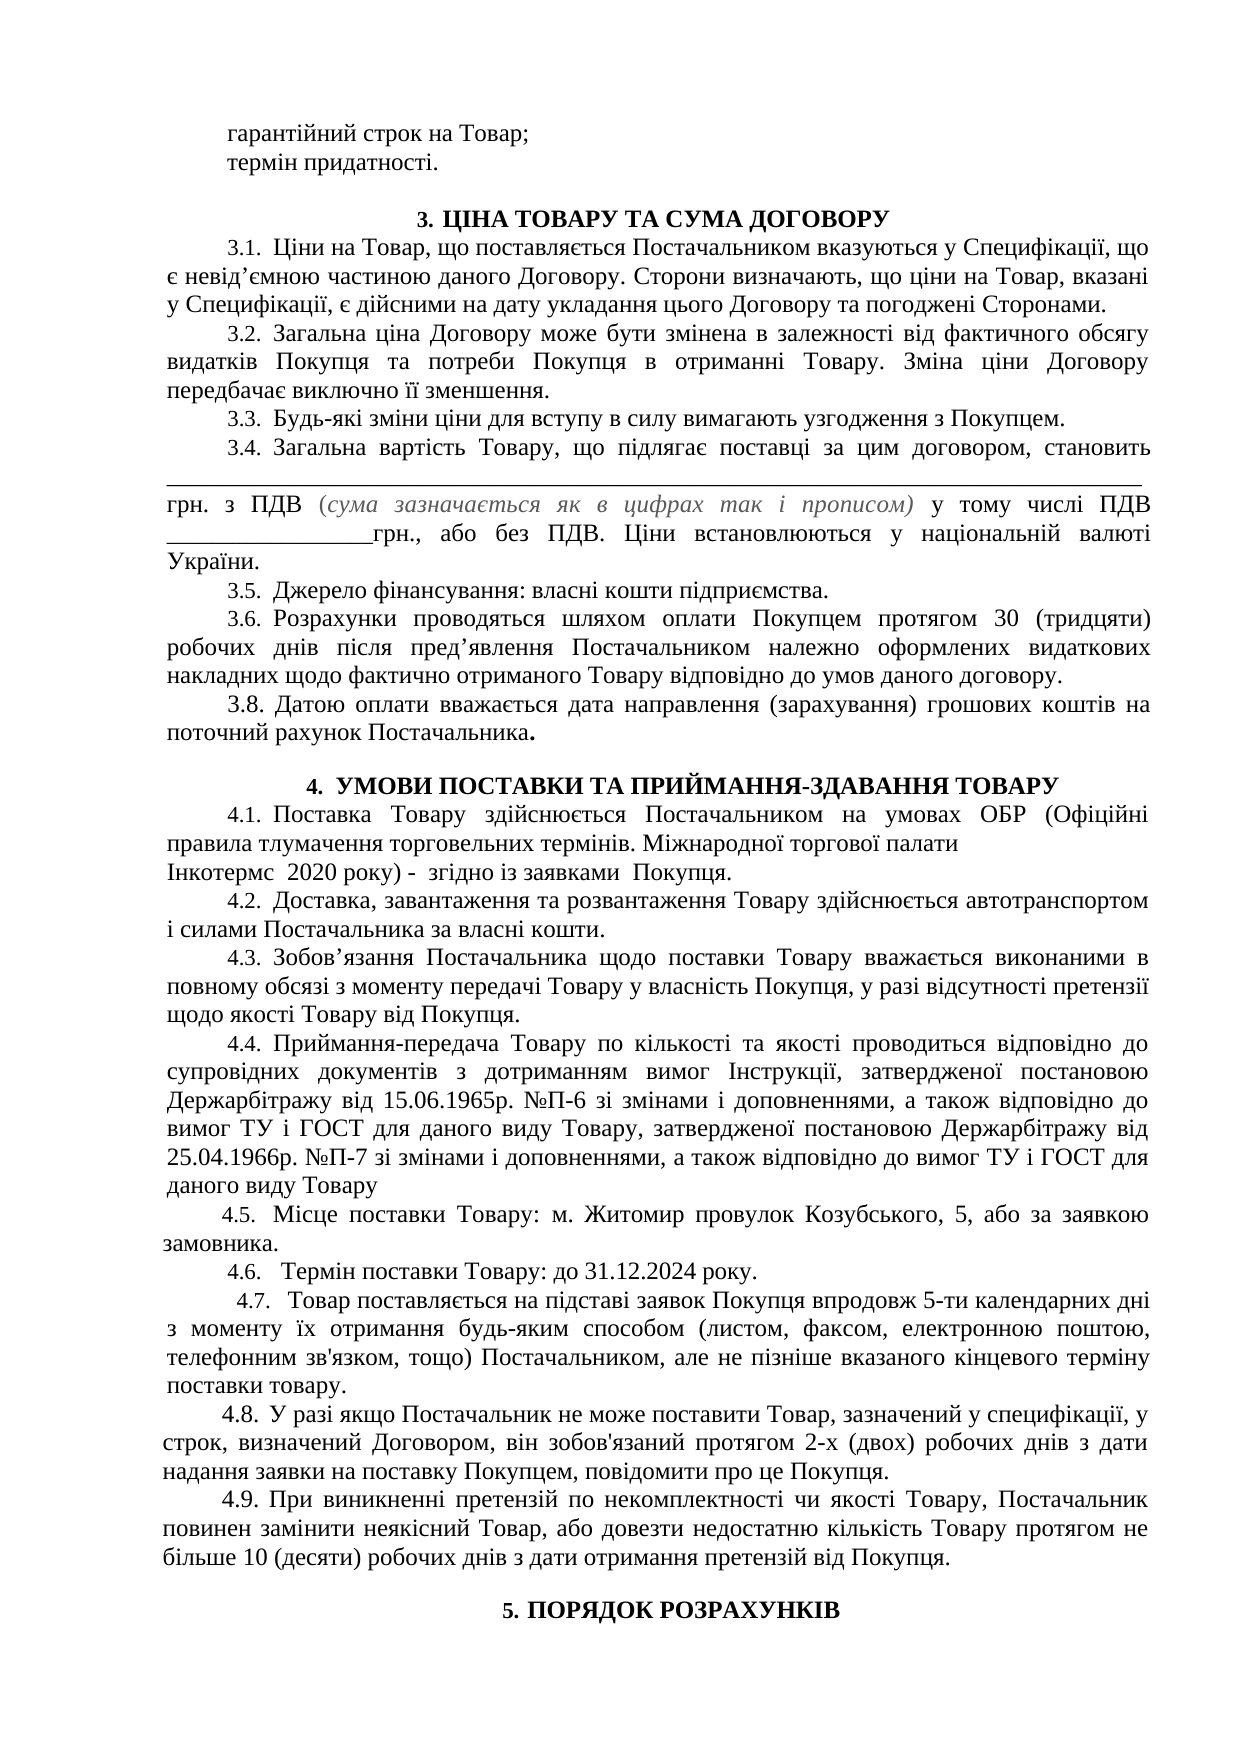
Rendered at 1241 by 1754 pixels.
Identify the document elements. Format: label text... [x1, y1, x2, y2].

list ПОРЯДОК РОЗРАХУНКІВ [502, 1600, 1152, 1623]
text термін придатності. [167, 147, 1152, 175]
list Місце поставки Товару: м. Житомир провулок Козубського, 5, або за заявкою замовника. [162, 1199, 1149, 1257]
list Розрахунки проводяться шляхом оплати Покупцем протягом 30 (тридцяти) робочих днів після пред’явлення Постачальником належно оформлених видаткових накладних щодо фактично отриманого Товару відповідно до умов даного договору. [167, 604, 1152, 689]
list Товар поставляється на підставі заявок Покупця впродовж 5-ти календарних дні з моменту їх отримання будь-яким способом (листом, факсом, електронною поштою, телефонним зв'язком, тощо) Постачальником, але не пізніше вказаного кінцевого терміну поставки товару. [167, 1285, 1152, 1399]
text Інкотермс 2020 року) - згідно із заявками Покупця. [167, 857, 1152, 886]
text 3.8. Датою оплати вважається дата направлення (зарахування) грошових коштів на поточний рахунок Постачальника. [167, 689, 1152, 746]
list У разі якщо Постачальник не може поставити Товар, зазначений у специфікації, у строк, визначений Договором, він зобов'язаний протягом 2-х (двох) робочих днів з дати надання заявки на поставку Покупцем, повідомити про це Покупця. [162, 1399, 1149, 1485]
list Приймання-передача Товару по кількості та якості проводиться відповідно до супровідних документів з дотриманням вимог Інструкції, затвердженої постановою Держарбітражу від 15.06.1965р. №П-6 зі змінами і доповненнями, а також відповідно до вимог ТУ і ГОСТ для даного виду Товару, затвердженої постановою Держарбітражу від 25.04.1966р. №П-7 зі змінами і доповненнями, а також відповідно до вимог ТУ і ГОСТ для даного виду Товару [167, 1028, 1149, 1199]
list При виникненні претензій по некомплектності чи якості Товару, Постачальник повинен замінити неякісний Товар, або довезти недостатню кількість Товару протягом не більше 10 (десяти) робочих днів з дати отримання претензій від Покупця. [162, 1485, 1149, 1571]
list Термін поставки Товару: до 31.12.2024 року. [167, 1257, 1152, 1285]
list Доставка, завантаження та розвантаження Товару здійснюється автотранспортом і силами Постачальника за власні кошти. [167, 886, 1149, 943]
list ЦІНА ТОВАРУ ТА СУМА ДОГОВОРУ [417, 204, 1152, 233]
text гарантійний строк на Товар; [167, 118, 1152, 147]
list Загальна ціна Договору може бути змінена в залежності від фактичного обсягу видатків Покупця та потреби Покупця в отриманні Товару. Зміна ціни Договору передбачає виключно її зменшення. [167, 318, 1149, 404]
list Поставка Товару здійснюється Постачальником на умовах ОБР (Офіційні правила тлумачення торговельних термінів. Міжнародної торгової палати [167, 800, 1149, 857]
list Ціни на Товар, що поставляється Постачальником вказуються у Специфікації, що є невід’ємною частиною даного Договору. Сторони визначають, що ціни на Товар, вказані у Специфікації, є дійсними на дату укладання цього Договору та погоджені Сторонами. [167, 233, 1149, 318]
list УМОВИ ПОСТАВКИ ТА ПРИЙМАННЯ-ЗДАВАННЯ ТОВАРУ [306, 771, 1152, 800]
list Зобов’язання Постачальника щодо поставки Товару вважається виконаними в повному обсязі з моменту передачі Товару у власність Покупця, у разі відсутності претензії щодо якості Товару від Покупця. [167, 943, 1149, 1028]
list Джерело фінансування: власні кошти підприємства. [167, 575, 1152, 604]
list Будь-які зміни ціни для вступу в силу вимагають узгодження з Покупцем. [167, 404, 1152, 432]
list Загальна вартість Товару, що підлягає поставці за цим договором, становить ______________________________________________________________________________ грн. з ПДВ (сума зазначається як в цифрах так і прописом) у тому числі ПДВ __________________грн., або без ПДВ. Ціни встановлюються у національній валюті України. [167, 432, 1152, 575]
